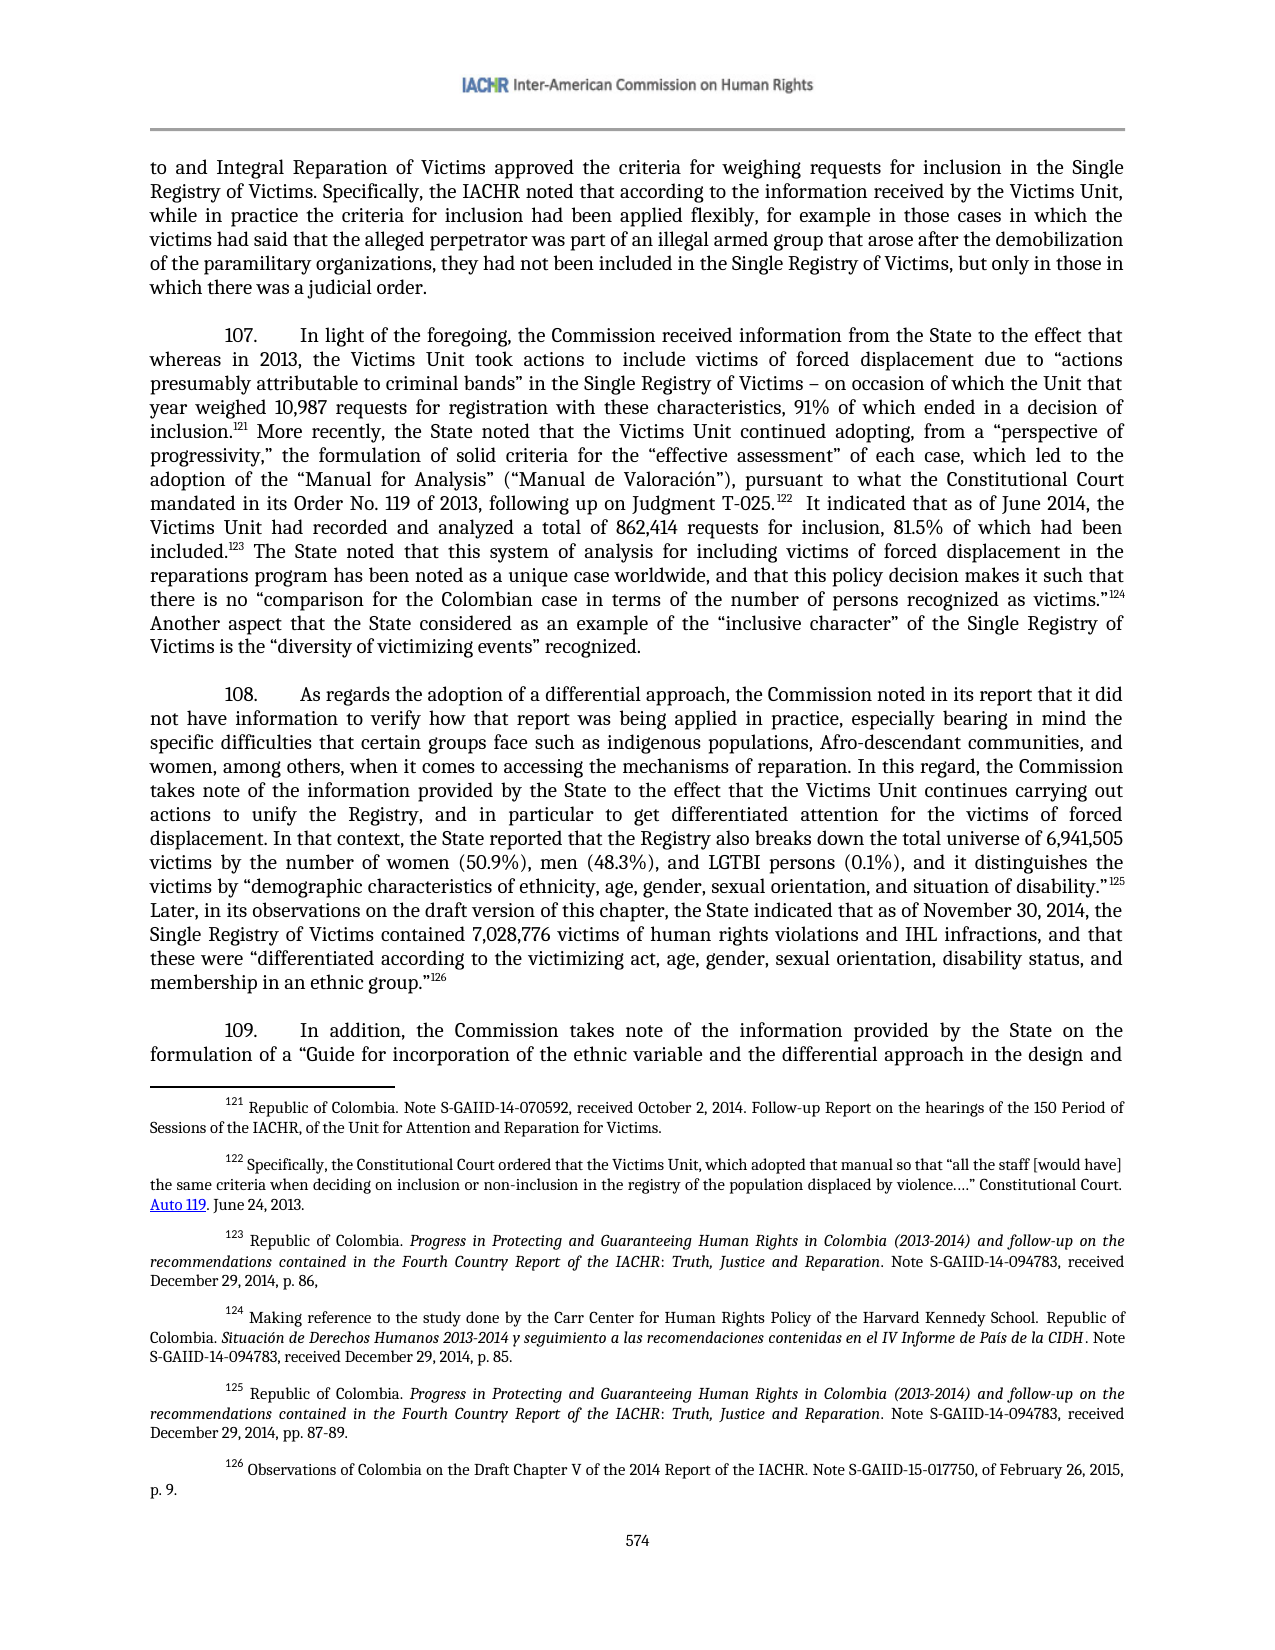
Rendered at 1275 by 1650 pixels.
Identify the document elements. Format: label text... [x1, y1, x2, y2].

picture [450, 74, 825, 95]
list In addition, the Commission takes note of the information provided by the State on the formulation of a “Guide for incorporation of the ethnic variable and the differential approach in the design and implementation of plans and policies at the national and territorial levels,” and the impetus the National Government is giving to a proposed law (ley estatutaria) on “General framework for guaranteeing the full exercise of the right to equality.” Additionally, the State indicated that the “School for Reparations” of the UARIV, has developed training programs for officials responsible for implementing the Law. [150, 1018, 1125, 1066]
list In light of the foregoing, the Commission received information from the State to the effect that whereas in 2013, the Victims Unit took actions to include victims of forced displacement due to “actions presumably attributable to criminal bands” in the Single Registry of Victims – on occasion of which the Unit that year weighed 10,987 requests for registration with these characteristics, 91% of which ended in a decision of inclusion. More recently, the State noted that the Victims Unit continued adopting, from a “perspective of progressivity,” the formulation of solid criteria for the “effective assessment” of each case, which led to the adoption of the “Manual for Analysis” (“Manual de Valoración”), pursuant to what the Constitutional Court mandated in its Order No. 119 of 2013, following up on Judgment T-025. It indicated that as of June 2014, the Victims Unit had recorded and analyzed a total of 862,414 requests for inclusion, 81.5% of which had been included. The State noted that this system of analysis for including victims of forced displacement in the reparations program has been noted as a unique case worldwide, and that this policy decision makes it such that there is no “comparison for the Colombian case in terms of the number of persons recognized as victims.” Another aspect that the State considered as an example of the “inclusive character” of the Single Registry of Victims is the “diversity of victimizing events” recognized. [150, 324, 1125, 659]
list As regards the adoption of a differential approach, the Commission noted in its report that it did not have information to verify how that report was being applied in practice, especially bearing in mind the specific difficulties that certain groups face such as indigenous populations, Afro-descendant communities, and women, among others, when it comes to accessing the mechanisms of reparation. In this regard, the Commission takes note of the information provided by the State to the effect that the Victims Unit continues carrying out actions to unify the Registry, and in particular to get differentiated attention for the victims of forced displacement. In that context, the State reported that the Registry also breaks down the total universe of 6,941,505 victims by the number of women (50.9%), men (48.3%), and LGTBI persons (0.1%), and it distinguishes the victims by “demographic characteristics of ethnicity, age, gender, sexual orientation, and situation of disability.” Later, in its observations on the draft version of this chapter, the State indicated that as of November 30, 2014, the Single Registry of Victims contained 7,028,776 victims of human rights violations and IHL infractions, and that these were “differentiated according to the victimizing act, age, gender, sexual orientation, disability status, and membership in an ethnic group.” [150, 683, 1125, 994]
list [150, 156, 1125, 300]
